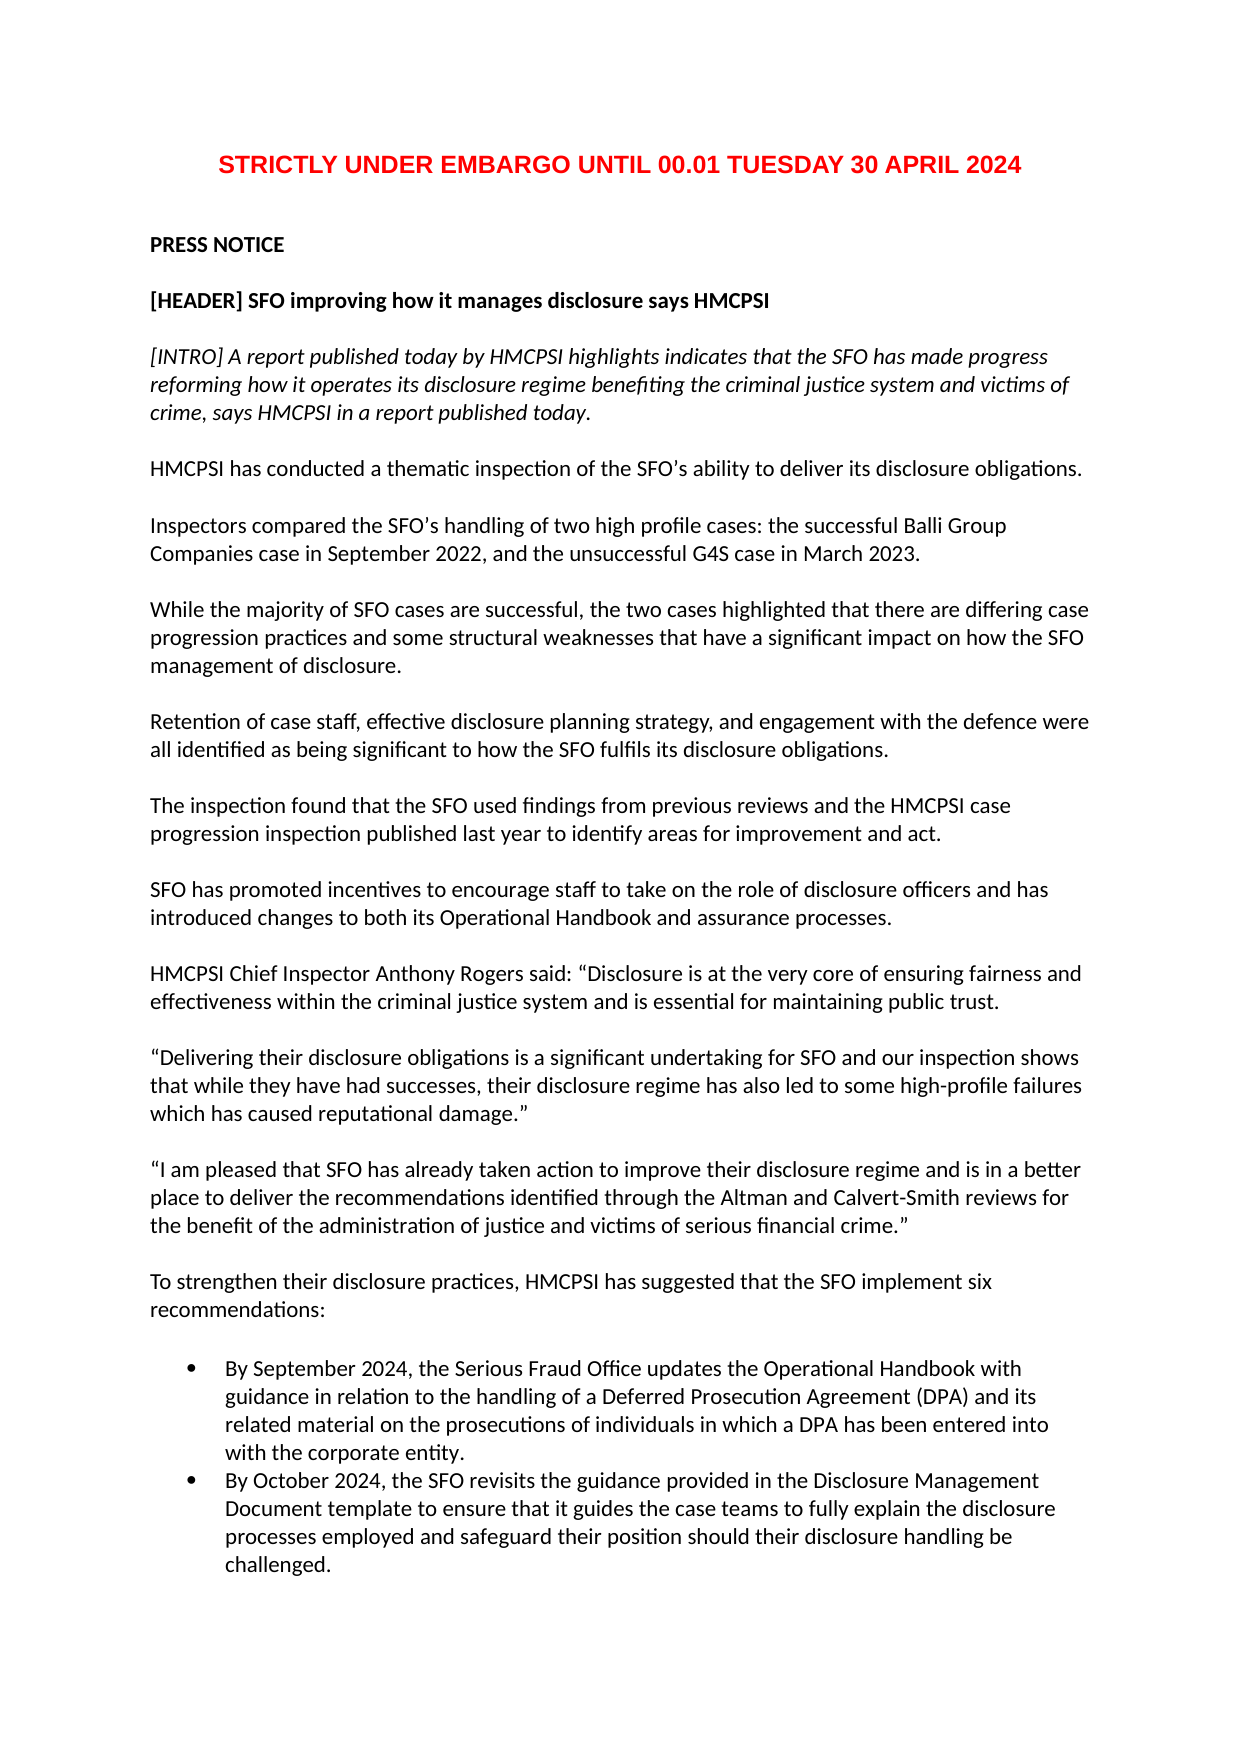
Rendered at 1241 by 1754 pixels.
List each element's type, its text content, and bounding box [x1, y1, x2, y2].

text To strengthen their disclosure practices, HMCPSI has suggested that the SFO implement six recommendations: [150, 1267, 1090, 1323]
text While the majority of SFO cases are successful, the two cases highlighted that there are differing case progression practices and some structural weaknesses that have a significant impact on how the SFO management of disclosure. [150, 595, 1090, 679]
text HMCPSI Chief Inspector Anthony Rogers said: “Disclosure is at the very core of ensuring fairness and effectiveness within the criminal justice system and is essential for maintaining public trust. [150, 959, 1090, 1015]
text Inspectors compared the SFO’s handling of two high profile cases: the successful Balli Group Companies case in September 2022, and the unsuccessful G4S case in March 2023. [150, 482, 1090, 567]
text SFO has promoted incentives to encourage staff to take on the role of disclosure officers and has introduced changes to both its Operational Handbook and assurance processes. [150, 875, 1090, 931]
text [INTRO] A report published today by HMCPSI highlights indicates that the SFO has made progress reforming how it operates its disclosure regime benefiting the criminal justice system and victims of crime, says HMCPSI in a report published today. [150, 342, 1090, 426]
list By October 2024, the SFO revisits the guidance provided in the Disclosure Management Document template to ensure that it guides the case teams to fully explain the disclosure processes employed and safeguard their position should their disclosure handling be challenged. [187, 1466, 1090, 1578]
text “Delivering their disclosure obligations is a significant undertaking for SFO and our inspection shows that while they have had successes, their disclosure regime has also led to some high-profile failures which has caused reputational damage.” [150, 1043, 1090, 1127]
text STRICTLY UNDER EMBARGO UNTIL 00.01 TUESDAY 30 APRIL 2024 [150, 150, 1090, 179]
list By September 2024, the Serious Fraud Office updates the Operational Handbook with guidance in relation to the handling of a Deferred Prosecution Agreement (DPA) and its related material on the prosecutions of individuals in which a DPA has been entered into with the corporate entity. [187, 1354, 1090, 1466]
text [HEADER] SFO improving how it manages disclosure says HMCPSI [150, 286, 1090, 314]
text HMCPSI has conducted a thematic inspection of the SFO’s ability to deliver its disclosure obligations. [150, 454, 1090, 482]
text “I am pleased that SFO has already taken action to improve their disclosure regime and is in a better place to deliver the recommendations identified through the Altman and Calvert-Smith reviews for the benefit of the administration of justice and victims of serious financial crime.” [150, 1155, 1090, 1239]
text Retention of case staff, effective disclosure planning strategy, and engagement with the defence were all identified as being significant to how the SFO fulfils its disclosure obligations. [150, 707, 1090, 763]
text The inspection found that the SFO used findings from previous reviews and the HMCPSI case progression inspection published last year to identify areas for improvement and act. [150, 791, 1090, 847]
text PRESS NOTICE [150, 230, 1090, 258]
